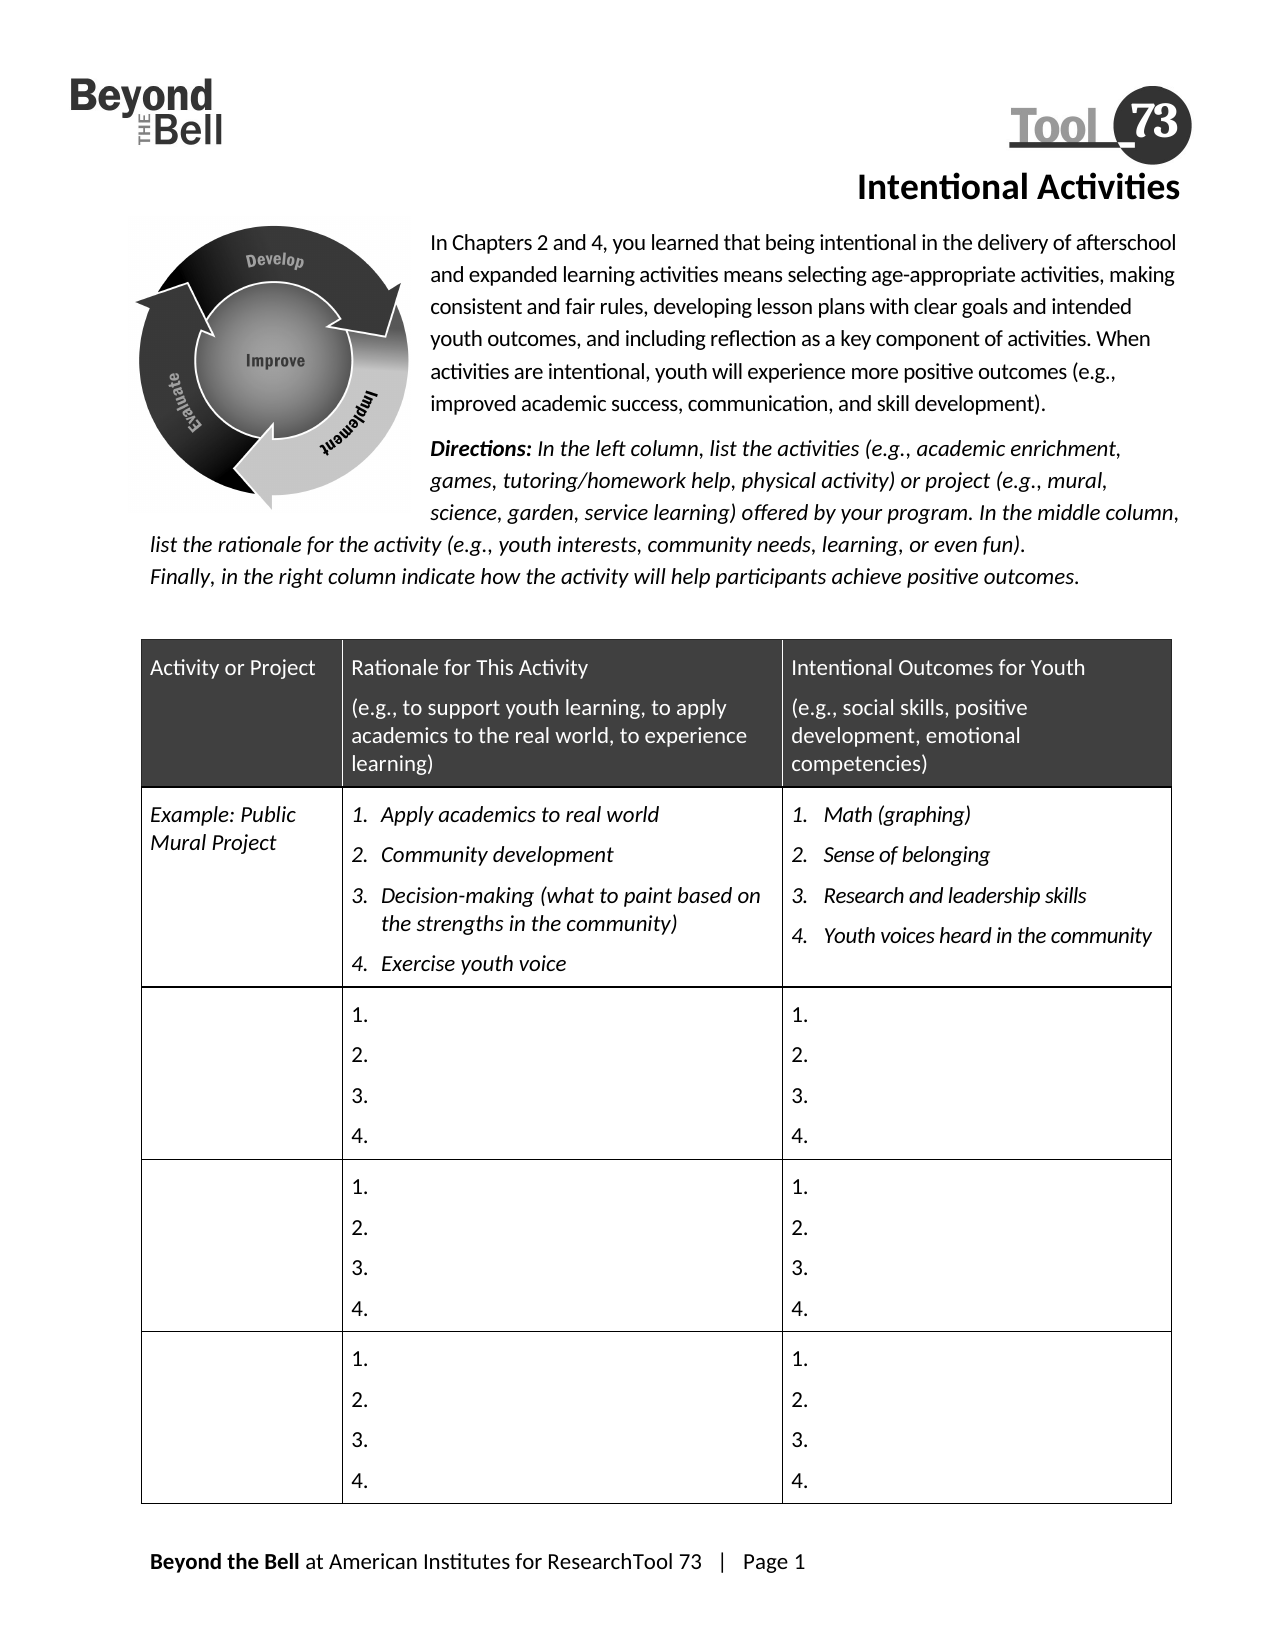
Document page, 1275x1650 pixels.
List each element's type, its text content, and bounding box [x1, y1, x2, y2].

text Directions: In the left column, list the activities (e.g., academic enrichment, games, tutoring/homework help, physical activity) or project (e.g., mural, science, garden, service learning) offered by your program. In the middle column, list the rationale for the activity (e.g., youth interests, community needs, learning, or even fun). Finally, in the right column indicate how the activity will help participants achieve positive outcomes. [150, 434, 1181, 590]
picture [128, 216, 412, 513]
subtitle Intentional Activities [150, 163, 1181, 209]
table_cell 1. 2. 3. 4. [783, 1160, 1171, 1331]
table_cell 1. 2. 3. 4. [783, 988, 1171, 1158]
table_cell 1. 2. 3. 4. [343, 988, 782, 1158]
table_cell [142, 988, 342, 1158]
table_header Intentional Outcomes for Youth (e.g., social skills, positive development, emotional competencies) [783, 640, 1171, 786]
table_cell 1. Math (graphing) 2. Sense of belonging 3. Research and leadership skills 4. Youth voices heard in the community [783, 788, 1171, 986]
table_cell 1. 2. 3. 4. [343, 1332, 782, 1503]
table_cell Example: Public Mural Project [142, 788, 342, 986]
table_cell [142, 1160, 342, 1331]
table_header Rationale for This Activity (e.g., to support youth learning, to apply academics to the real world, to experience learning) [343, 640, 782, 786]
text 73 [150, 93, 1181, 150]
table_header Activity or Project [142, 640, 342, 786]
table_cell 1. 2. 3. 4. [343, 1160, 782, 1331]
table_cell 1. Apply academics to real world 2. Community development 3. Decision-making (what to paint based on the strengths in the community) 4. Exercise youth voice [343, 788, 782, 986]
table_cell [142, 1332, 342, 1503]
table_cell 1. 2. 3. 4. [783, 1332, 1171, 1503]
text In Chapters 2 and 4, you learned that being intentional in the delivery of afterschool and expanded learning activities means selecting age-appropriate activities, making consistent and fair rules, developing lesson plans with clear goals and intended youth outcomes, and including reflection as a key component of activities. When activities are intentional, youth will experience more positive outcomes (e.g., improved academic success, communication, and skill development). [412, 228, 1181, 417]
picture [0, 6, 1269, 169]
